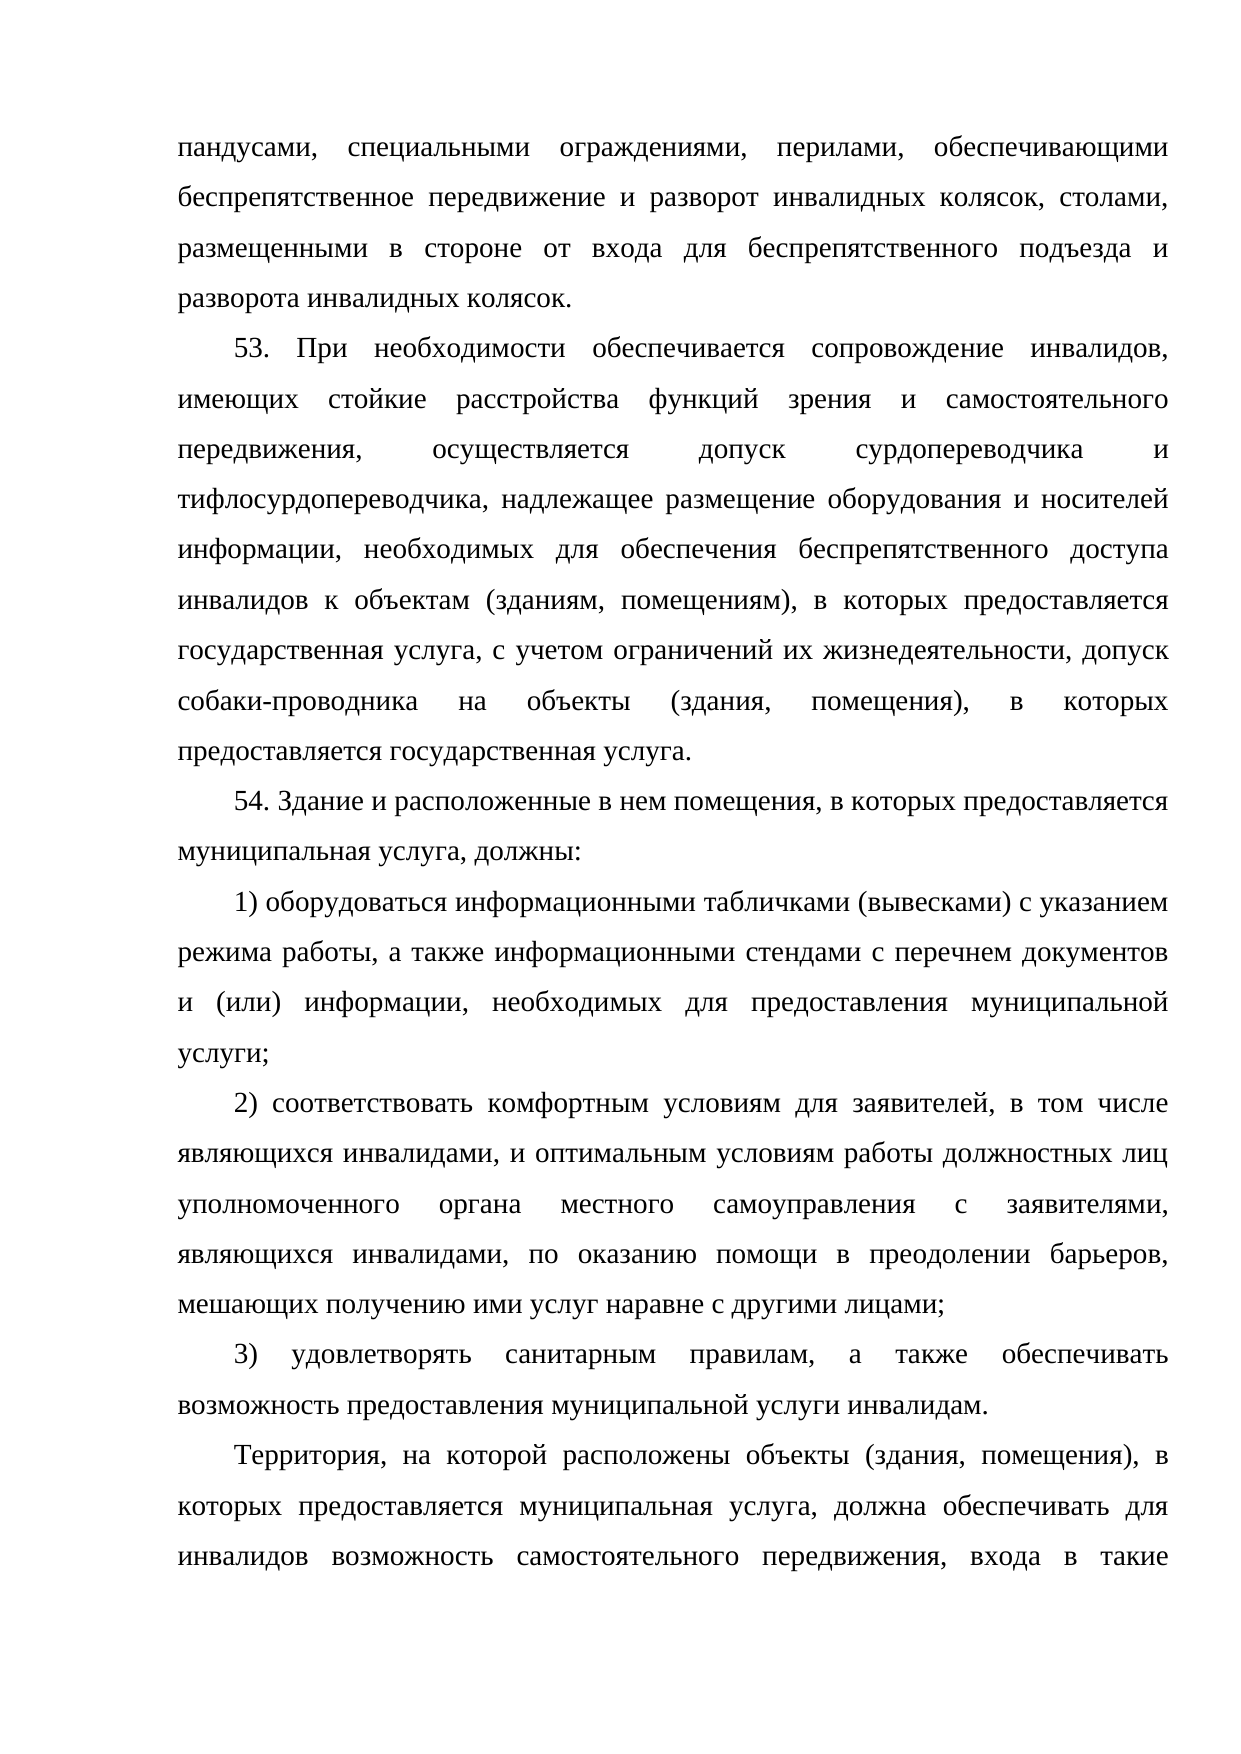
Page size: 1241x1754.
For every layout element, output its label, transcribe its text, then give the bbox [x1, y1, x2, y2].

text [177, 129, 1169, 314]
text 3) удовлетворять санитарным правилам, а также обеспечивать возможность предоставления муниципальной услуги инвалидам. [177, 1337, 1169, 1421]
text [177, 1437, 1169, 1571]
text 2) соответствовать комфортным условиям для заявителей, в том числе являющихся инвалидами, и оптимальным условиям работы должностных лиц уполномоченного органа местного самоуправления с заявителями, являющихся инвалидами, по оказанию помощи в преодолении барьеров, мешающих получению ими услуг наравне с другими лицами; [177, 1085, 1169, 1320]
text 54. Здание и расположенные в нем помещения, в которых предоставляется муниципальная услуга, должны: [177, 783, 1169, 867]
text 1) оборудоваться информационными табличками (вывесками) с указанием режима работы, а также информационными стендами с перечнем документов и (или) информации, необходимых для предоставления муниципальной услуги; [177, 884, 1169, 1068]
text 53. При необходимости обеспечивается сопровождение инвалидов, имеющих стойкие расстройства функций зрения и самостоятельного передвижения, осуществляется допуск сурдопереводчика и тифлосурдопереводчика, надлежащее размещение оборудования и носителей информации, необходимых для обеспечения беспрепятственного доступа инвалидов к объектам (зданиям, помещениям), в которых предоставляется государственная услуга, с учетом ограничений их жизнедеятельности, допуск собаки-проводника на объекты (здания, помещения), в которых предоставляется государственная услуга. [177, 330, 1169, 766]
